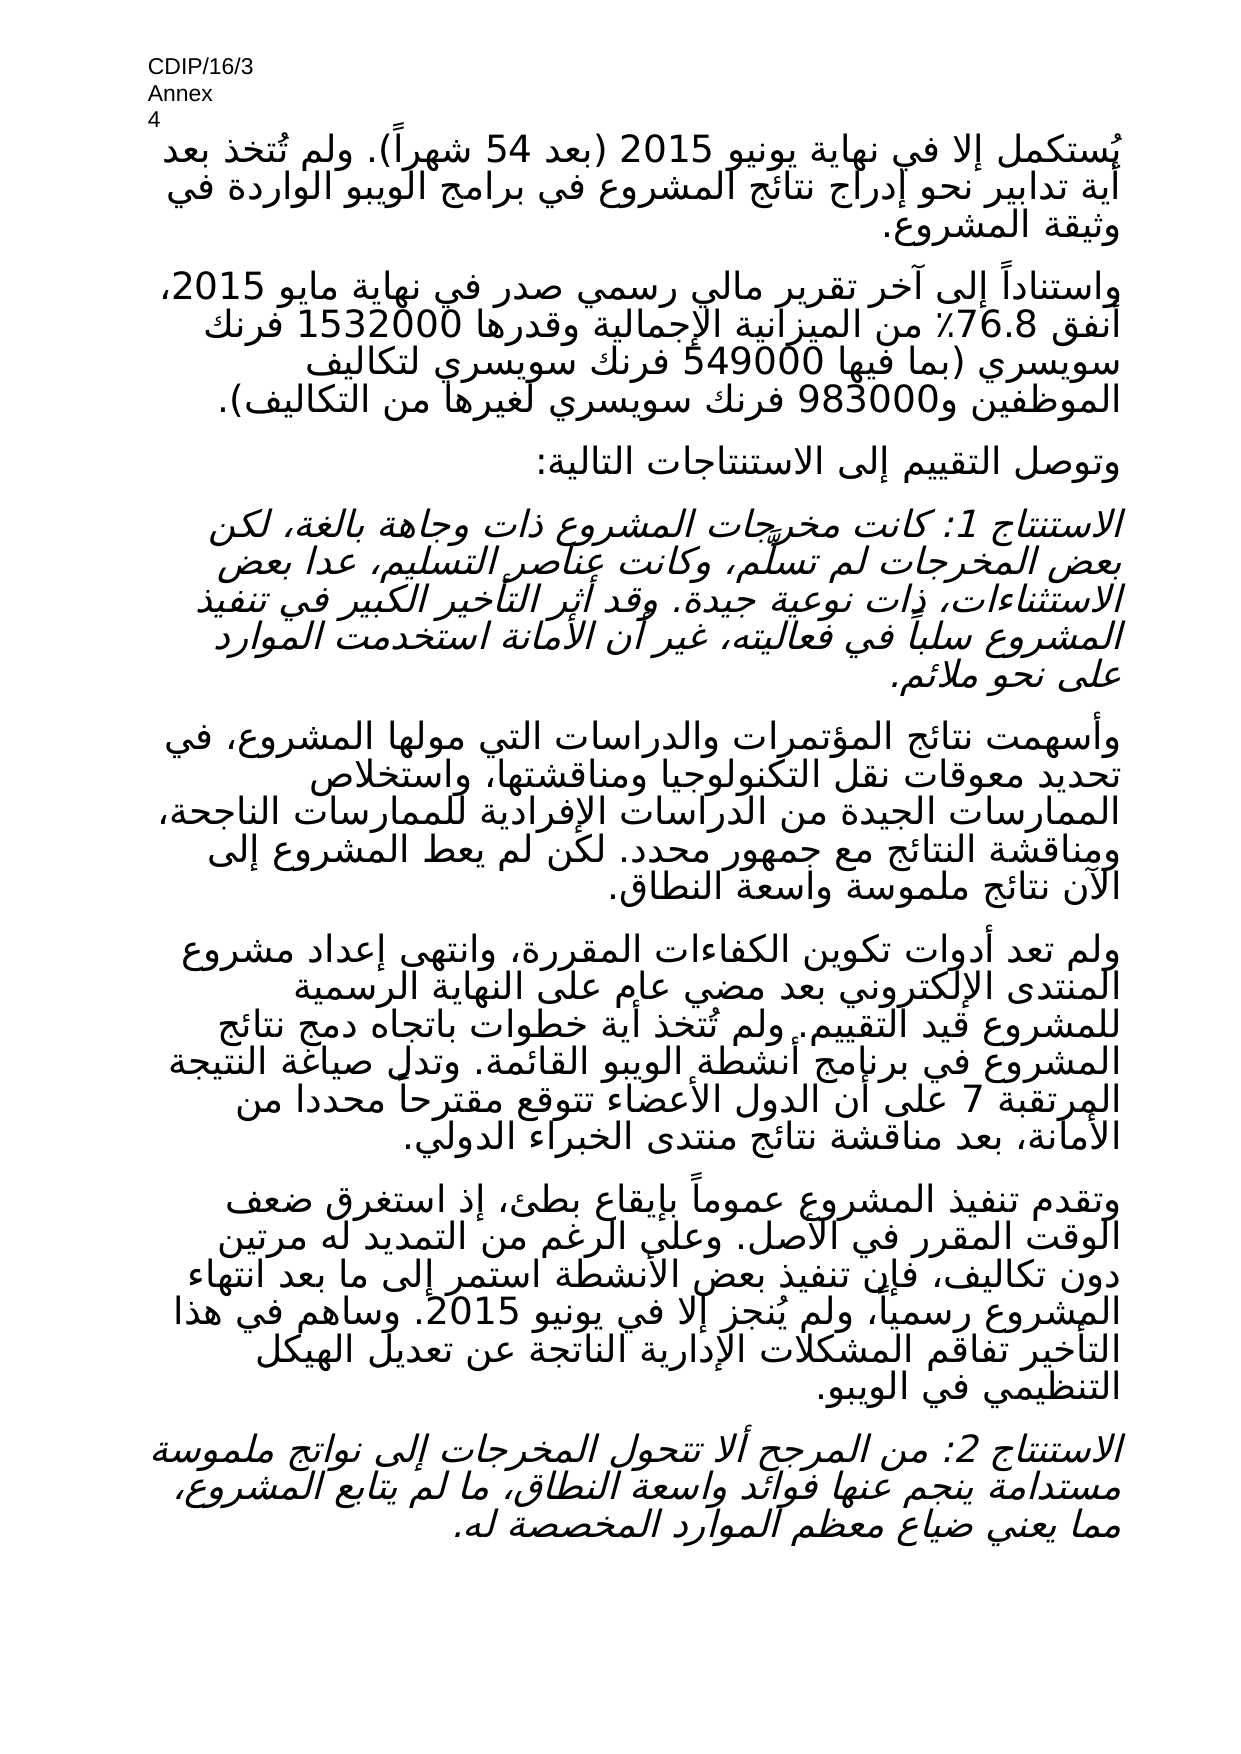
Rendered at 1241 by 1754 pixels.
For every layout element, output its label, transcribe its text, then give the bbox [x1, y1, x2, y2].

text الاستنتاج 2: من المرجح ألا تتحول المخرجات إلى نواتج ملموسة مستدامة ينجم عنها فوائد واسعة النطاق، ما لم يتابع المشروع، مما يعني ضياع معظم الموارد المخصصة له. [148, 1432, 1122, 1545]
text وأسهمت نتائج المؤتمرات والدراسات التي مولها المشروع، في تحديد معوقات نقل التكنولوجيا ومناقشتها، واستخلاص الممارسات الجيدة من الدراسات الإفرادية للممارسات الناجحة، ومناقشة النتائج مع جمهور محدد. لكن لم يعط المشروع إلى الآن نتائج ملموسة واسعة النطاق. [148, 720, 1122, 907]
text وتقدم تنفيذ المشروع عموماً بإيقاع بطئ، إذ استغرق ضعف الوقت المقرر في الأصل. وعلى الرغم من التمديد له مرتين دون تكاليف، فإن تنفيذ بعض الأنشطة استمر إلى ما بعد انتهاء المشروع رسمياً، ولم يُنجز إلا في يونيو 2015. وساهم في هذا التأخير تفاقم المشكلات الإدارية الناتجة عن تعديل الهيكل التنظيمي في الويبو. [148, 1182, 1122, 1407]
text وتوصل التقييم إلى الاستنتاجات التالية: [908, 445, 1122, 482]
text الاستنتاج 1: كانت مخرجات المشروع ذات وجاهة بالغة، لكن بعض المخرجات لم تسلَّم، وكانت عناصر التسليم، عدا بعض الاستثناءات، ذات نوعية جيدة. وقد أثر التأخير الكبير في تنفيذ المشروع سلباً في فعاليته، غير أن الأمانة استخدمت الموارد على نحو ملائم. [148, 507, 1122, 695]
text وتوصل التقييم إلى الاستنتاجات التالية: [148, 445, 985, 482]
text واستناداً إلى آخر تقرير مالي رسمي صدر في نهاية مايو 2015، أنفق 76.8٪ من الميزانية الإجمالية وقدرها 1532000 فرنك سويسري (بما فيها 549000 فرنك سويسري لتكاليف الموظفين و983000 فرنك سويسري لغيرها من التكاليف). [148, 270, 1122, 420]
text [148, 132, 1122, 245]
text ولم تعد أدوات تكوين الكفاءات المقررة، وانتهى إعداد مشروع المنتدى الإلكتروني بعد مضي عام على النهاية الرسمية للمشروع قيد التقييم. ولم تُتخذ أية خطوات باتجاه دمج نتائج المشروع في برنامج أنشطة الويبو القائمة. وتدل صياغة النتيجة المرتقبة 7 على أن الدول الأعضاء تتوقع مقترحاً محددا من الأمانة، بعد مناقشة نتائج منتدى الخبراء الدولي. [148, 932, 1122, 1157]
